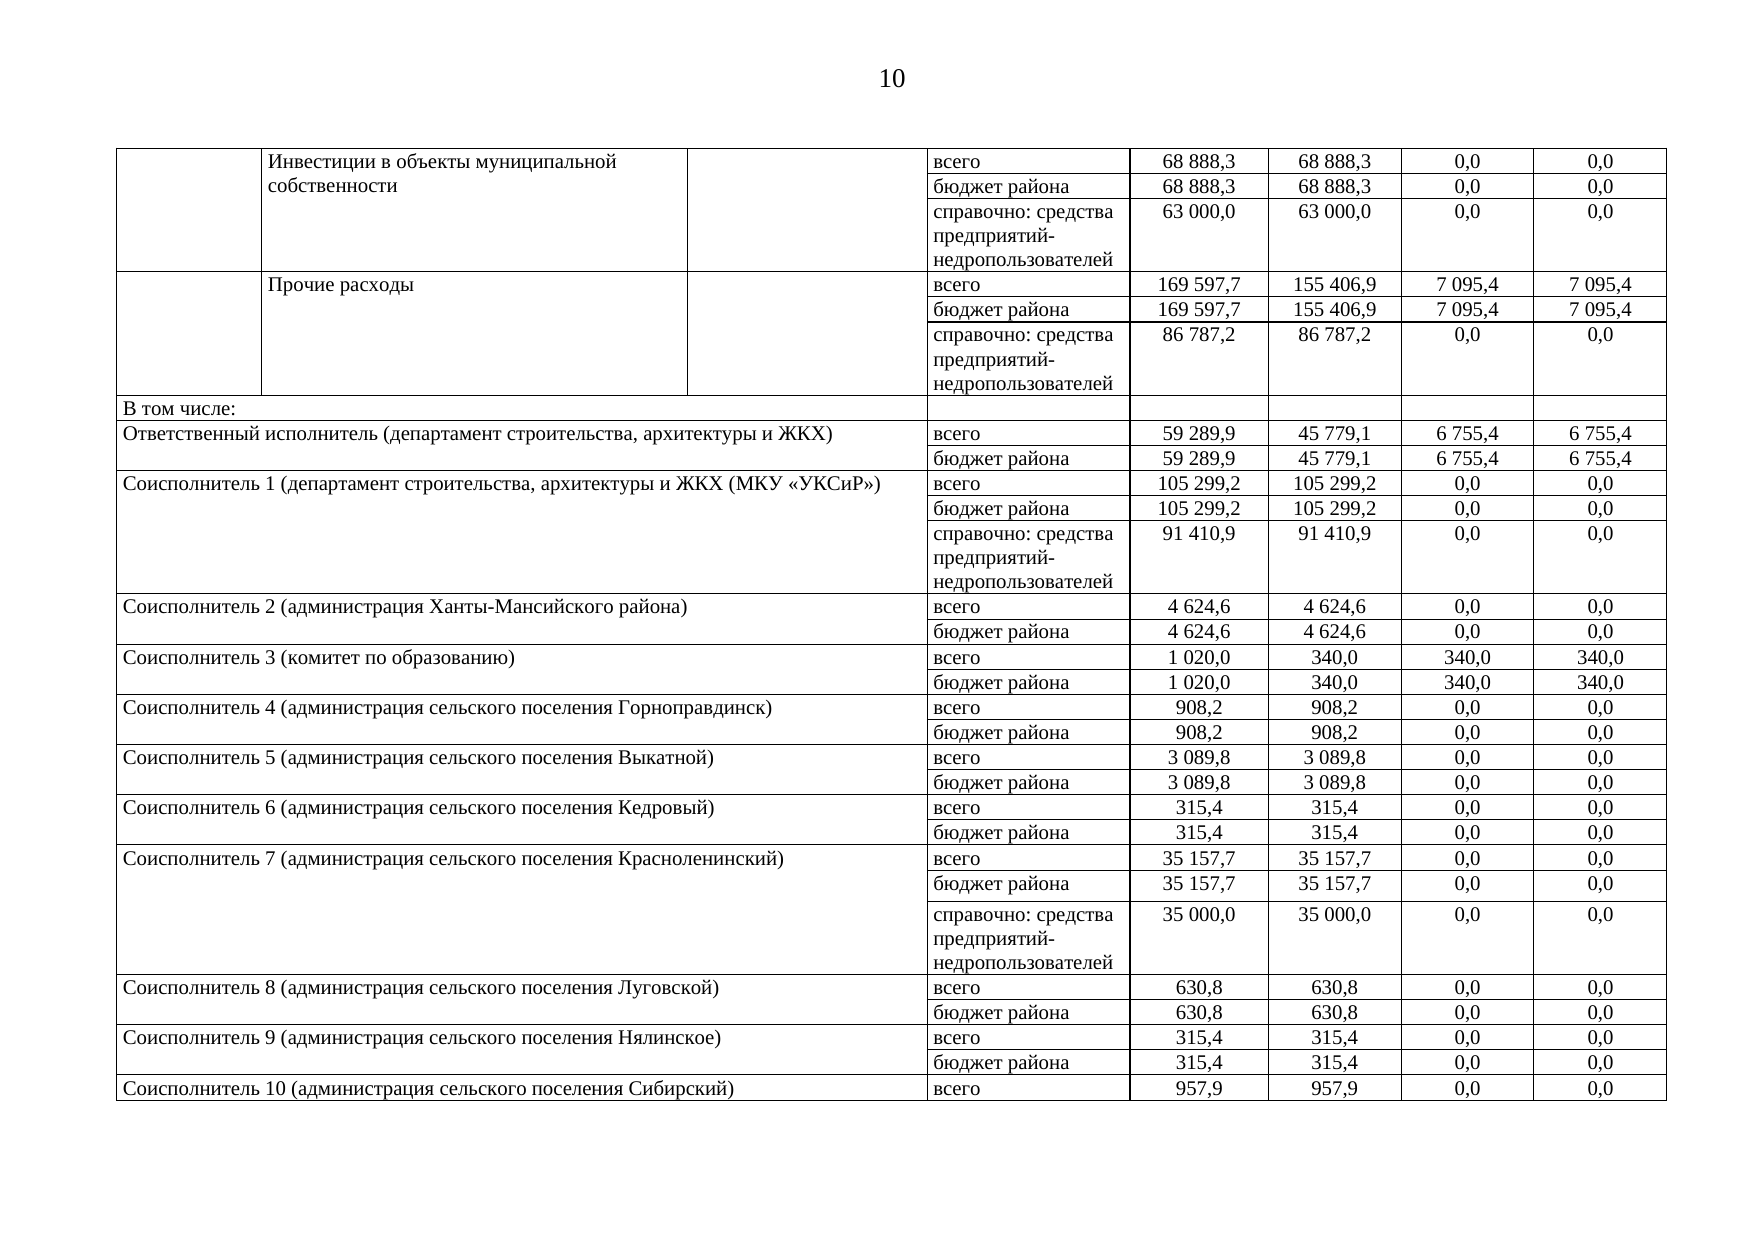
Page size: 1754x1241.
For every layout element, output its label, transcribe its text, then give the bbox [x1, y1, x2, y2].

table_cell 35 157,7 [1131, 845, 1268, 869]
table_cell 45 779,1 [1269, 421, 1401, 445]
table_cell 908,2 [1269, 720, 1401, 744]
table_cell 315,4 [1131, 795, 1268, 819]
table_cell 340,0 [1402, 645, 1533, 669]
table_cell В том числе: [117, 396, 927, 420]
table_cell 7 095,4 [1402, 297, 1533, 321]
table_cell Соисполнитель 5 (администрация сельского поселения Выкатной) [117, 745, 927, 794]
table_cell всего [928, 795, 1129, 819]
table_cell бюджет района [928, 1000, 1129, 1024]
table_cell 315,4 [1269, 1025, 1401, 1049]
table_cell бюджет района [928, 174, 1129, 198]
table_cell 86 787,2 [1269, 323, 1401, 394]
table_cell 0,0 [1534, 199, 1666, 271]
table_cell 0,0 [1534, 975, 1666, 999]
table_cell [688, 149, 927, 271]
table_cell 340,0 [1269, 670, 1401, 694]
table_cell 63 000,0 [1269, 199, 1401, 271]
table_cell 340,0 [1402, 670, 1533, 694]
table_cell 45 779,1 [1269, 446, 1401, 470]
table_cell 155 406,9 [1269, 297, 1401, 321]
table_cell 908,2 [1131, 720, 1268, 744]
table_cell 315,4 [1269, 820, 1401, 844]
table_cell 0,0 [1402, 149, 1533, 173]
table_cell 0,0 [1534, 496, 1666, 520]
table_cell 91 410,9 [1131, 521, 1268, 593]
table_cell 0,0 [1402, 594, 1533, 618]
table_cell 908,2 [1131, 695, 1268, 719]
table_cell справочно: средства предприятий- недропользователей [928, 323, 1129, 394]
table_cell 155 406,9 [1269, 272, 1401, 296]
table_cell 0,0 [1402, 521, 1533, 593]
table_cell [117, 149, 261, 271]
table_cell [117, 1075, 927, 1099]
table_cell 630,8 [1269, 1000, 1401, 1024]
table_cell 957,9 [1131, 1075, 1268, 1099]
table_cell 957,9 [1269, 1075, 1401, 1099]
table_cell 0,0 [1534, 795, 1666, 819]
table_cell 0,0 [1534, 745, 1666, 769]
table_cell [928, 396, 1129, 420]
table_cell 0,0 [1534, 902, 1666, 974]
table_cell 315,4 [1131, 1025, 1268, 1049]
table_cell 35 000,0 [1131, 902, 1268, 974]
table_cell 0,0 [1402, 720, 1533, 744]
table_cell 0,0 [1534, 770, 1666, 794]
table_cell 315,4 [1269, 1050, 1401, 1074]
table_cell 0,0 [1402, 323, 1533, 394]
table_cell бюджет района [928, 496, 1129, 520]
table_cell 6 755,4 [1402, 421, 1533, 445]
table_cell 0,0 [1402, 902, 1533, 974]
table_cell справочно: средства предприятий- недропользователей [928, 902, 1129, 974]
table_cell 0,0 [1402, 770, 1533, 794]
table_cell всего [928, 645, 1129, 669]
table_cell 0,0 [1402, 199, 1533, 271]
table_cell 0,0 [1534, 1050, 1666, 1074]
table_cell бюджет района [928, 871, 1129, 901]
table_cell Соисполнитель 2 (администрация Ханты-Мансийского района) [117, 594, 927, 643]
table_cell 315,4 [1131, 820, 1268, 844]
table_cell 0,0 [1402, 795, 1533, 819]
table_cell Соисполнитель 6 (администрация сельского поселения Кедровый) [117, 795, 927, 844]
table_cell 0,0 [1534, 323, 1666, 394]
table_cell 0,0 [1534, 845, 1666, 869]
table_cell [1269, 396, 1401, 420]
table_cell 105 299,2 [1131, 471, 1268, 495]
table_cell 7 095,4 [1534, 297, 1666, 321]
table_cell 0,0 [1402, 820, 1533, 844]
table_cell 35 157,7 [1269, 871, 1401, 901]
table_cell всего [928, 695, 1129, 719]
table_cell всего [928, 845, 1129, 869]
table_cell бюджет района [928, 297, 1129, 321]
table_cell 0,0 [1402, 975, 1533, 999]
table_cell 0,0 [1534, 174, 1666, 198]
table_cell 908,2 [1269, 695, 1401, 719]
table_cell 63 000,0 [1131, 199, 1268, 271]
table_cell 0,0 [1534, 820, 1666, 844]
table_cell 0,0 [1402, 871, 1533, 901]
table_cell Соисполнитель 3 (комитет по образованию) [117, 645, 927, 694]
table_cell бюджет района [928, 446, 1129, 470]
table_cell 3 089,8 [1131, 770, 1268, 794]
table_cell 169 597,7 [1131, 272, 1268, 296]
table_cell 0,0 [1402, 845, 1533, 869]
table_cell 91 410,9 [1269, 521, 1401, 593]
table_cell 0,0 [1402, 745, 1533, 769]
table_cell 6 755,4 [1534, 446, 1666, 470]
table_cell 7 095,4 [1402, 272, 1533, 296]
table_cell 0,0 [1402, 174, 1533, 198]
table_cell 0,0 [1534, 720, 1666, 744]
table_cell 35 000,0 [1269, 902, 1401, 974]
table_cell [1131, 396, 1268, 420]
table_cell 0,0 [1534, 471, 1666, 495]
table_cell 35 157,7 [1269, 845, 1401, 869]
table_cell [1402, 396, 1533, 420]
table_cell 0,0 [1402, 471, 1533, 495]
table_cell 315,4 [1131, 1050, 1268, 1074]
table_cell всего [928, 1075, 1129, 1099]
table_cell [117, 272, 261, 394]
table_cell 105 299,2 [1269, 496, 1401, 520]
table_cell 0,0 [1534, 521, 1666, 593]
table_cell 0,0 [1402, 1075, 1533, 1099]
table_cell 4 624,6 [1269, 594, 1401, 618]
table_cell 0,0 [1534, 149, 1666, 173]
table_cell 4 624,6 [1269, 620, 1401, 643]
table_cell [688, 272, 927, 394]
table_cell справочно: средства предприятий- недропользователей [928, 521, 1129, 593]
table_cell 340,0 [1534, 645, 1666, 669]
table_cell 3 089,8 [1131, 745, 1268, 769]
table_cell Инвестиции в объекты муниципальной собственности [262, 149, 687, 271]
table_cell 68 888,3 [1131, 149, 1268, 173]
table_cell всего [928, 745, 1129, 769]
table_cell 630,8 [1131, 975, 1268, 999]
table_cell 0,0 [1534, 1025, 1666, 1049]
table_cell 4 624,6 [1131, 594, 1268, 618]
table_cell 0,0 [1402, 1050, 1533, 1074]
table_cell 0,0 [1534, 1000, 1666, 1024]
table_cell 59 289,9 [1131, 421, 1268, 445]
table_cell 0,0 [1402, 695, 1533, 719]
table_cell 68 888,3 [1269, 174, 1401, 198]
table_cell 68 888,3 [1269, 149, 1401, 173]
table_cell 0,0 [1402, 496, 1533, 520]
table_cell 3 089,8 [1269, 745, 1401, 769]
table_cell 0,0 [1402, 1025, 1533, 1049]
table_cell 105 299,2 [1131, 496, 1268, 520]
table_cell 630,8 [1269, 975, 1401, 999]
table_cell 68 888,3 [1131, 174, 1268, 198]
table_cell 0,0 [1534, 695, 1666, 719]
table_cell Соисполнитель 8 (администрация сельского поселения Луговской) [117, 975, 927, 1024]
table_cell 340,0 [1534, 670, 1666, 694]
table_cell всего [928, 272, 1129, 296]
table_cell 315,4 [1269, 795, 1401, 819]
table_cell всего [928, 149, 1129, 173]
table_cell 0,0 [1534, 594, 1666, 618]
table_cell 0,0 [1534, 871, 1666, 901]
table_cell 59 289,9 [1131, 446, 1268, 470]
table_cell 3 089,8 [1269, 770, 1401, 794]
table_cell 6 755,4 [1534, 421, 1666, 445]
table_cell бюджет района [928, 770, 1129, 794]
table_cell Соисполнитель 1 (департамент строительства, архитектуры и ЖКХ (МКУ «УКСиР») [117, 471, 927, 593]
table_cell 169 597,7 [1131, 297, 1268, 321]
table_cell 630,8 [1131, 1000, 1268, 1024]
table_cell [928, 199, 1129, 271]
table_cell бюджет района [928, 1050, 1129, 1074]
table_cell 105 299,2 [1269, 471, 1401, 495]
table_cell бюджет района [928, 670, 1129, 694]
table_cell бюджет района [928, 720, 1129, 744]
table_cell 86 787,2 [1131, 323, 1268, 394]
table_cell всего [928, 471, 1129, 495]
table_cell 1 020,0 [1131, 645, 1268, 669]
table_cell бюджет района [928, 620, 1129, 643]
table_cell всего [928, 594, 1129, 618]
table_cell 0,0 [1534, 1075, 1666, 1099]
table_cell 0,0 [1402, 620, 1533, 643]
table_cell Соисполнитель 4 (администрация сельского поселения Горноправдинск) [117, 695, 927, 744]
table_cell бюджет района [928, 820, 1129, 844]
table_cell Ответственный исполнитель (департамент строительства, архитектуры и ЖКХ) [117, 421, 927, 470]
table_cell всего [928, 421, 1129, 445]
table_cell [1534, 396, 1666, 420]
table_cell 6 755,4 [1402, 446, 1533, 470]
table_cell Соисполнитель 7 (администрация сельского поселения Красноленинский) [117, 845, 927, 974]
table_cell 35 157,7 [1131, 871, 1268, 901]
table_cell 0,0 [1402, 1000, 1533, 1024]
table_cell всего [928, 975, 1129, 999]
table_cell всего [928, 1025, 1129, 1049]
table_cell Прочие расходы [262, 272, 687, 394]
table_cell 4 624,6 [1131, 620, 1268, 643]
table_cell Соисполнитель 9 (администрация сельского поселения Нялинское) [117, 1025, 927, 1074]
table_cell 1 020,0 [1131, 670, 1268, 694]
table_cell 340,0 [1269, 645, 1401, 669]
table_cell 7 095,4 [1534, 272, 1666, 296]
table_cell 0,0 [1534, 620, 1666, 643]
